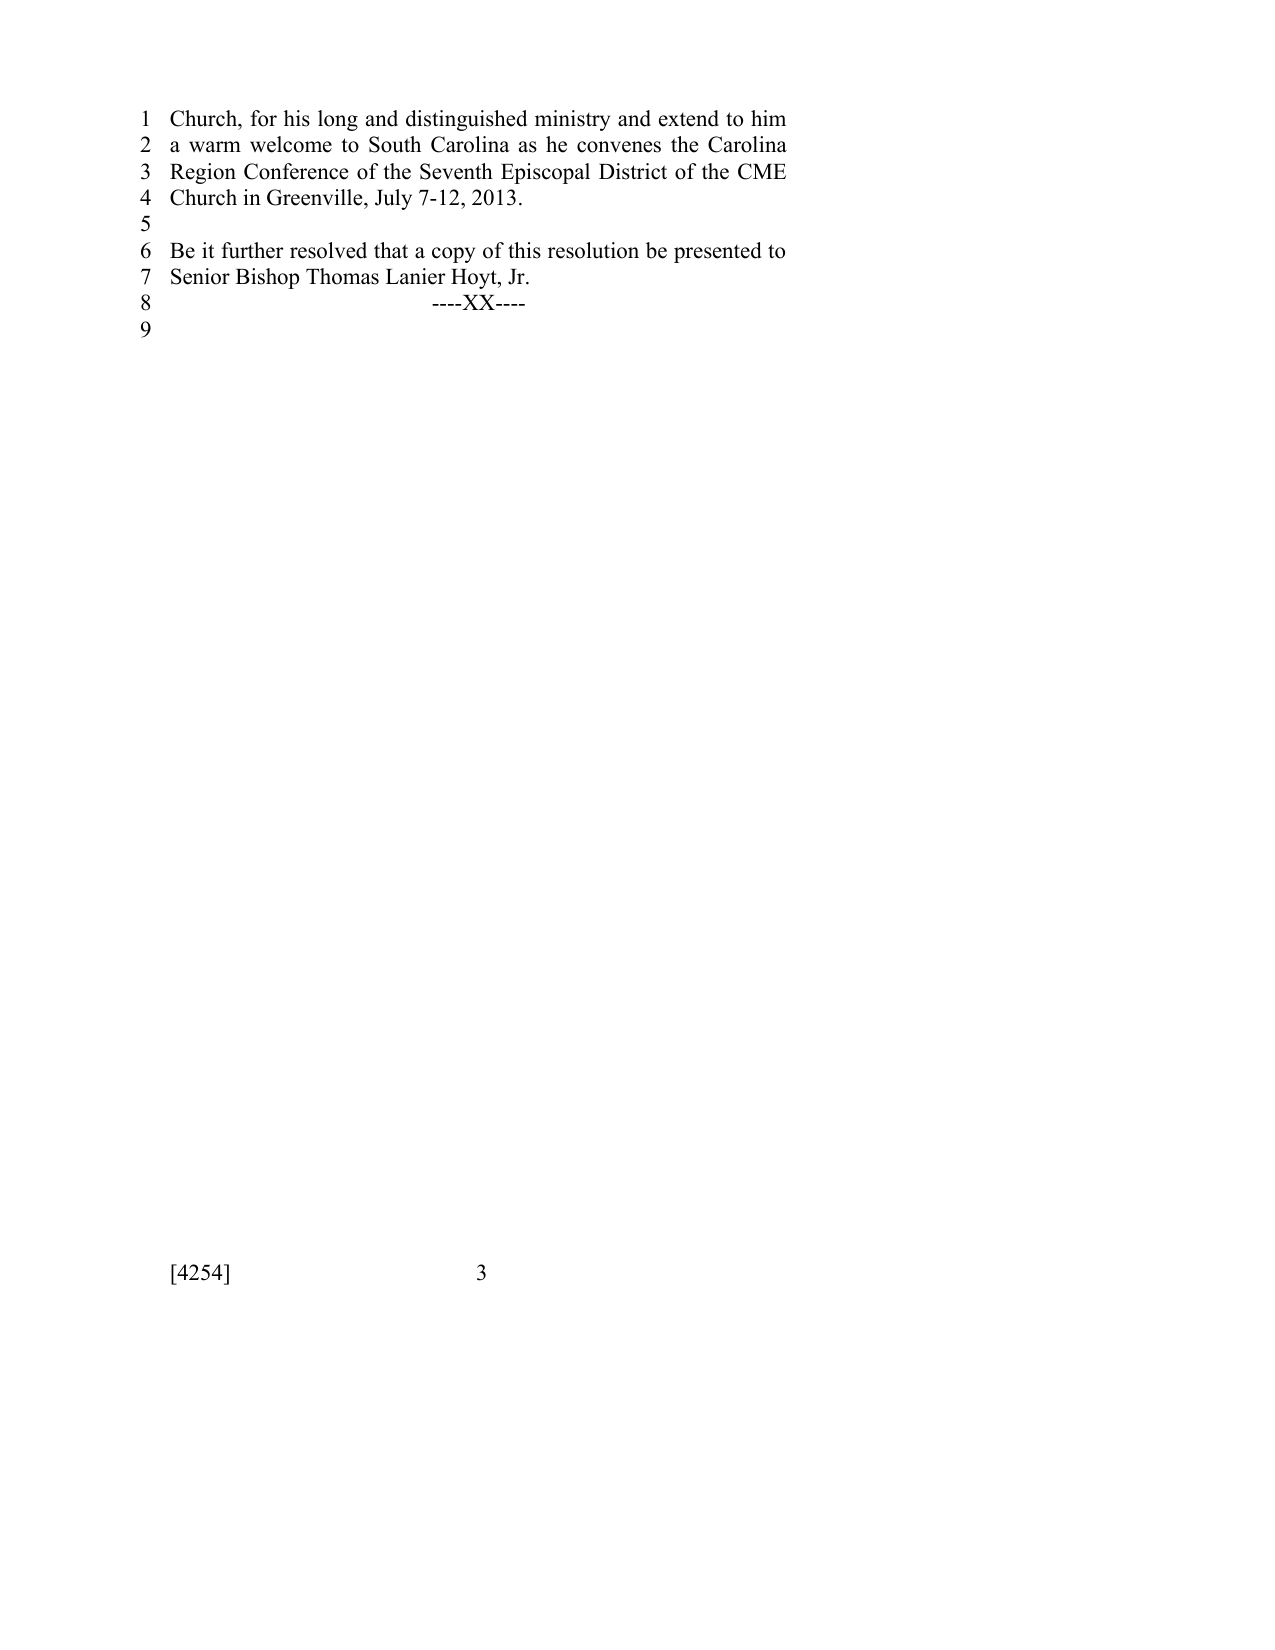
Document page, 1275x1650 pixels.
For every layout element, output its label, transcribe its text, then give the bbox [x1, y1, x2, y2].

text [169, 105, 787, 210]
text ----XX---- [169, 289, 787, 316]
text Be it further resolved that a copy of this resolution be presented to Senior Bishop Thomas Lanier Hoyt, Jr. [169, 237, 787, 289]
